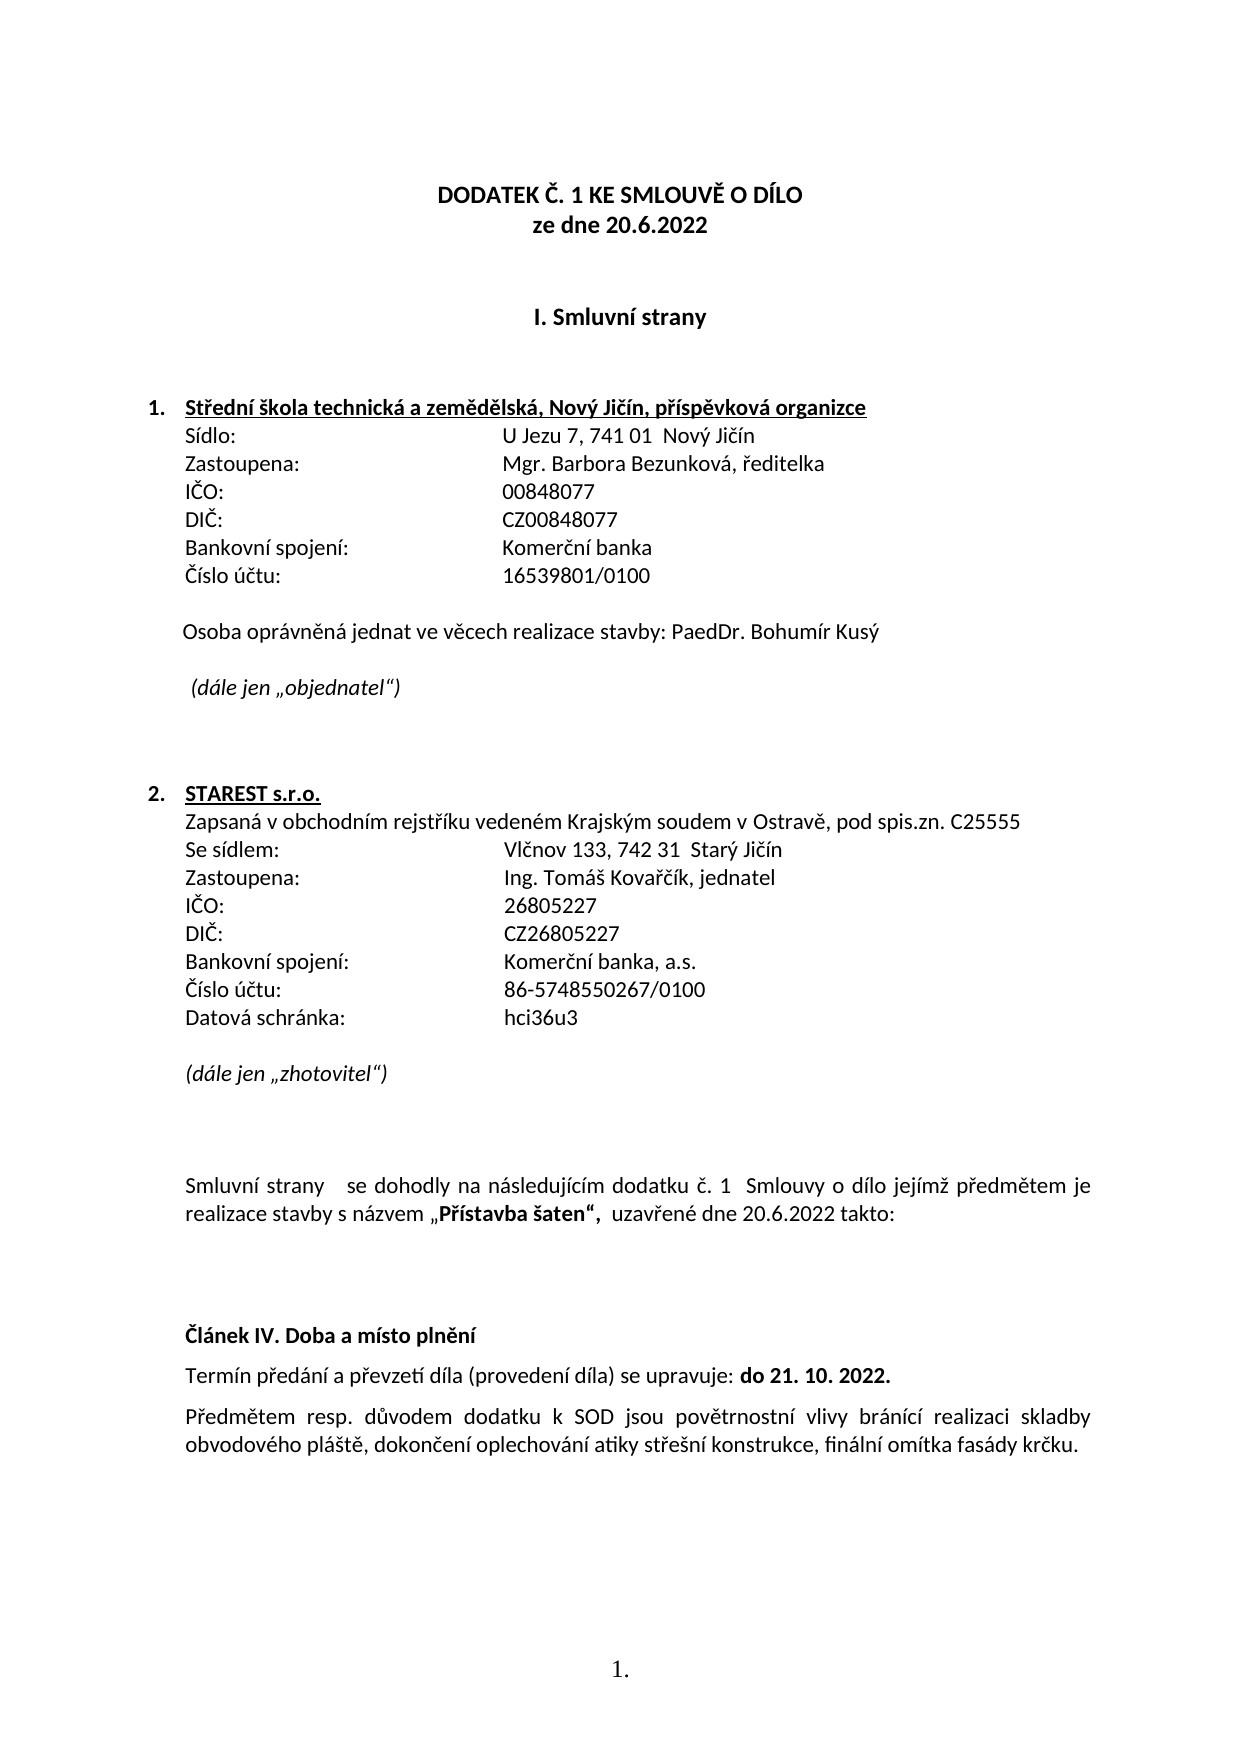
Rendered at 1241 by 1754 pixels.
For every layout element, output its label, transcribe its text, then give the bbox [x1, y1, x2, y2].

list Střední škola technická a zemědělská, Nový Jičín, příspěvková organizce [148, 393, 1093, 421]
text (dále jen „zhotovitel“) [148, 1059, 1093, 1087]
text Číslo účtu: 16539801/0100 [185, 561, 1093, 589]
text ze dne 20.6.2022 [148, 210, 1093, 240]
text Bankovní spojení: Komerční banka [185, 533, 1093, 561]
text IČO: 26805227 [185, 891, 1093, 919]
text Datová schránka: hci36u3 [185, 1003, 1093, 1031]
text Smluvní strany se dohodly na následujícím dodatku č. 1 Smlouvy o dílo jejímž předmětem je realizace stavby s názvem „Přístavba šaten“, uzavřené dne 20.6.2022 takto: [185, 1171, 1093, 1227]
text Zastoupena: Mgr. Barbora Bezunková, ředitelka [185, 449, 1093, 477]
text Číslo účtu: 86-5748550267/0100 [185, 975, 1093, 1003]
text Předmětem resp. důvodem dodatku k SOD jsou povětrnostní vlivy bránící realizaci skladby obvodového pláště, dokončení oplechování atiky střešní konstrukce, finální omítka fasády krčku. [185, 1402, 1093, 1458]
text DODATEK Č. 1 KE SMLOUVĚ O DÍLO [148, 179, 1093, 210]
subtitle STAREST s.r.o. [148, 779, 1093, 807]
text Sídlo: U Jezu 7, 741 01 Nový Jičín [185, 421, 1093, 449]
text Zastoupena: Ing. Tomáš Kovařčík, jednatel [185, 863, 1093, 891]
text DIČ: CZ00848077 [185, 505, 1093, 533]
text Se sídlem: Vlčnov 133, 742 31 Starý Jičín [185, 835, 1093, 863]
text I. Smluvní strany [148, 301, 1093, 332]
text IČO: 00848077 [185, 477, 1093, 505]
text Článek IV. Doba a místo plnění [185, 1321, 1093, 1349]
text (dále jen „objednatel“) [185, 673, 1093, 701]
text Zapsaná v obchodním rejstříku vedeném Krajským soudem v Ostravě, pod spis.zn. C25555 [185, 807, 1093, 835]
text DIČ: CZ26805227 [185, 919, 1093, 947]
text Termín předání a převzetí díla (provedení díla) se upravuje: do 21. 10. 2022. [185, 1361, 1093, 1389]
text Bankovní spojení: Komerční banka, a.s. [185, 947, 1093, 975]
text Osoba oprávněná jednat ve věcech realizace stavby: PaedDr. Bohumír Kusý [177, 617, 1093, 645]
